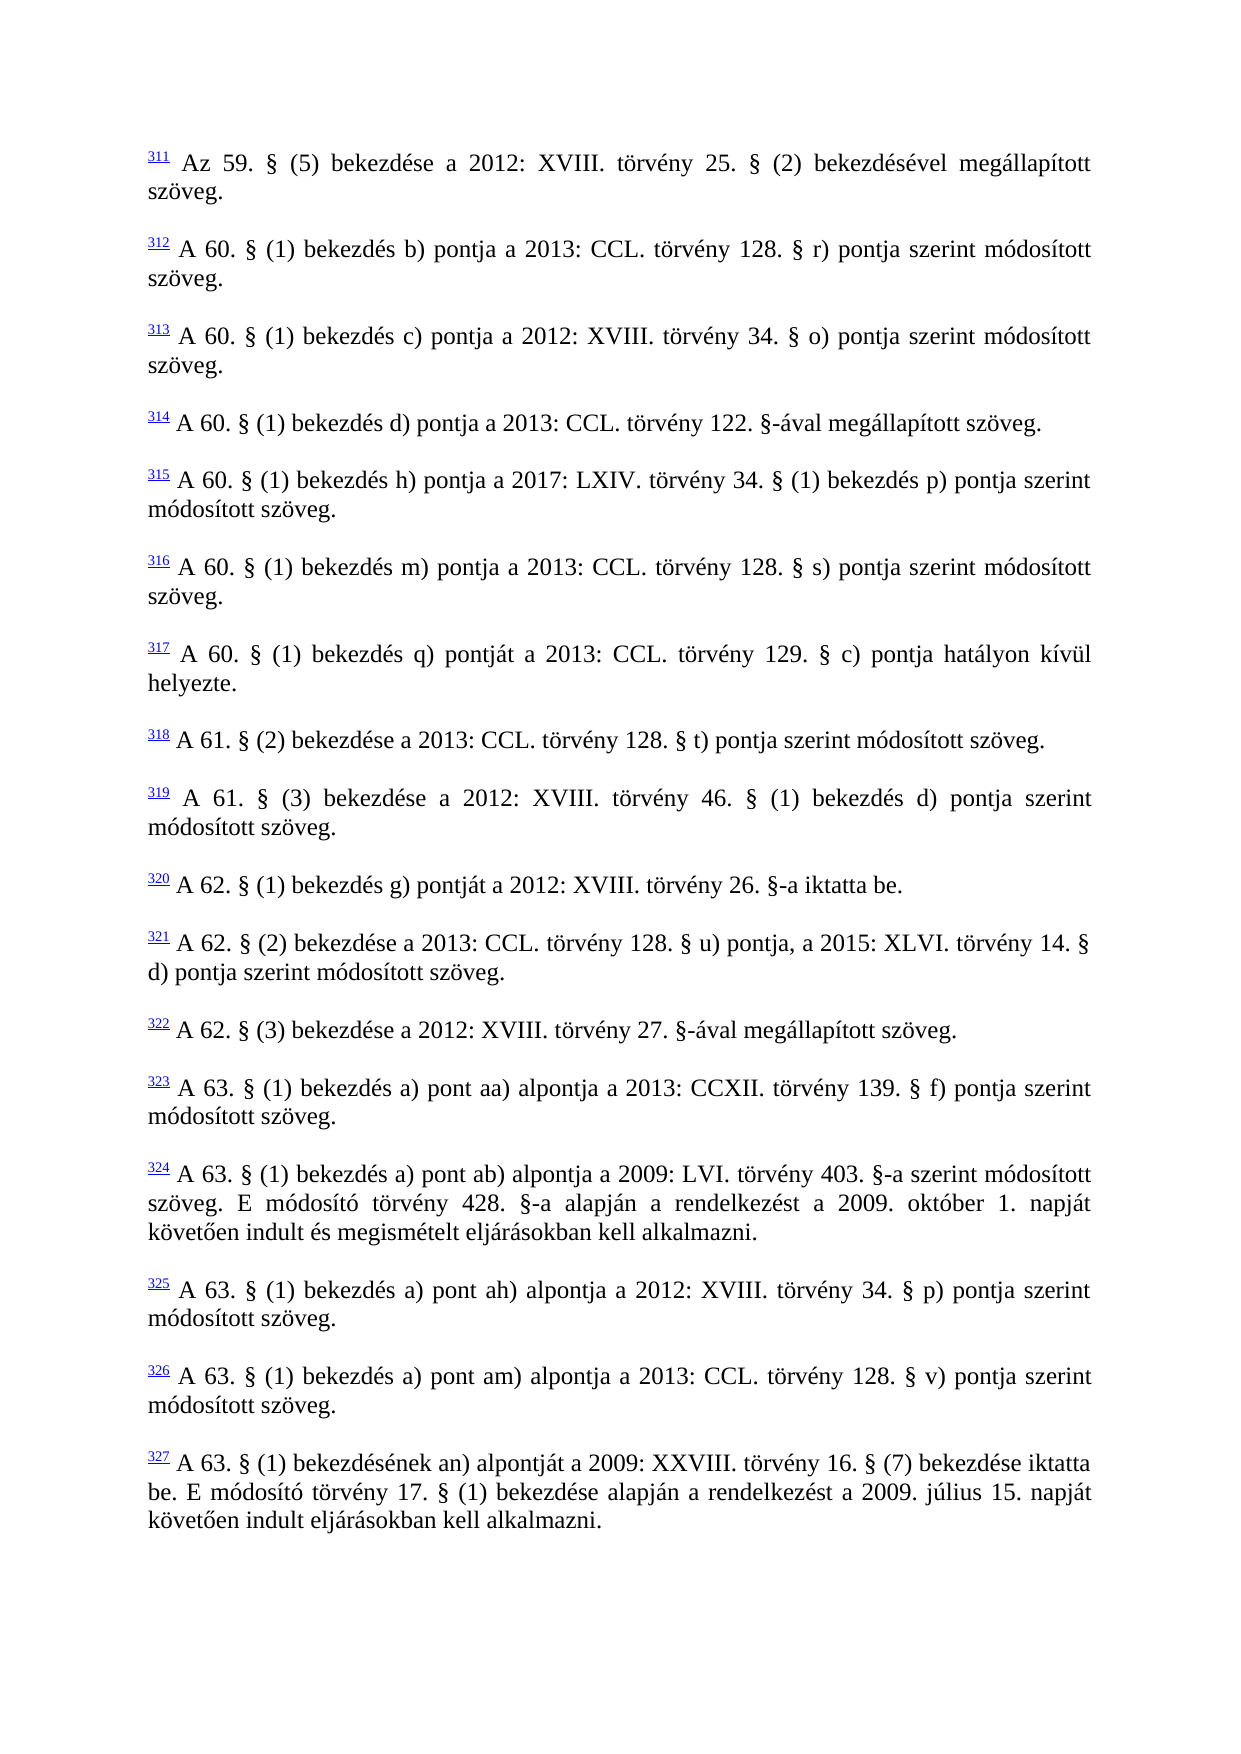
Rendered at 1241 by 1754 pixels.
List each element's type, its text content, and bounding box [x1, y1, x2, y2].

text 313 A 60. § (1) bekezdés c) pontja a 2012: XVIII. törvény 34. § o) pontja szerint módosított szöveg. [148, 321, 1093, 378]
text 317 A 60. § (1) bekezdés q) pontját a 2013: CCL. törvény 129. § c) pontja hatályon kívül helyezte. [148, 639, 1093, 696]
text 322 A 62. § (3) bekezdése a 2012: XVIII. törvény 27. §-ával megállapított szöveg. [148, 1015, 1093, 1043]
text 324 A 63. § (1) bekezdés a) pont ab) alpontja a 2009: LVI. törvény 403. §-a szerint módosított szöveg. E módosító törvény 428. §-a alapján a rendelkezést a 2009. október 1. napját követően indult és megismételt eljárásokban kell alkalmazni. [148, 1159, 1093, 1246]
text 320 A 62. § (1) bekezdés g) pontját a 2012: XVIII. törvény 26. §-a iktatta be. [148, 870, 1093, 899]
text 316 A 60. § (1) bekezdés m) pontja a 2013: CCL. törvény 128. § s) pontja szerint módosított szöveg. [148, 552, 1093, 610]
text 319 A 61. § (3) bekezdése a 2012: XVIII. törvény 46. § (1) bekezdés d) pontja szerint módosított szöveg. [148, 783, 1093, 841]
text 325 A 63. § (1) bekezdés a) pont ah) alpontja a 2012: XVIII. törvény 34. § p) pontja szerint módosított szöveg. [148, 1275, 1093, 1332]
text 327 A 63. § (1) bekezdésének an) alpontját a 2009: XXVIII. törvény 16. § (7) bekezdése iktatta be. E módosító törvény 17. § (1) bekezdése alapján a rendelkezést a 2009. július 15. napját követően indult eljárásokban kell alkalmazni. [148, 1448, 1093, 1534]
text 323 A 63. § (1) bekezdés a) pont aa) alpontja a 2013: CCXII. törvény 139. § f) pontja szerint módosított szöveg. [148, 1073, 1093, 1130]
text 326 A 63. § (1) bekezdés a) pont am) alpontja a 2013: CCL. törvény 128. § v) pontja szerint módosított szöveg. [148, 1361, 1093, 1419]
text 311 Az 59. § (5) bekezdése a 2012: XVIII. törvény 25. § (2) bekezdésével megállapított szöveg. [148, 148, 1093, 205]
text 314 A 60. § (1) bekezdés d) pontja a 2013: CCL. törvény 122. §-ával megállapított szöveg. [148, 408, 1093, 436]
text 321 A 62. § (2) bekezdése a 2013: CCL. törvény 128. § u) pontja, a 2015: XLVI. törvény 14. § d) pontja szerint módosított szöveg. [148, 928, 1093, 986]
text 318 A 61. § (2) bekezdése a 2013: CCL. törvény 128. § t) pontja szerint módosított szöveg. [148, 726, 1093, 754]
text 312 A 60. § (1) bekezdés b) pontja a 2013: CCL. törvény 128. § r) pontja szerint módosított szöveg. [148, 234, 1093, 292]
text 315 A 60. § (1) bekezdés h) pontja a 2017: LXIV. törvény 34. § (1) bekezdés p) pontja szerint módosított szöveg. [148, 466, 1093, 523]
